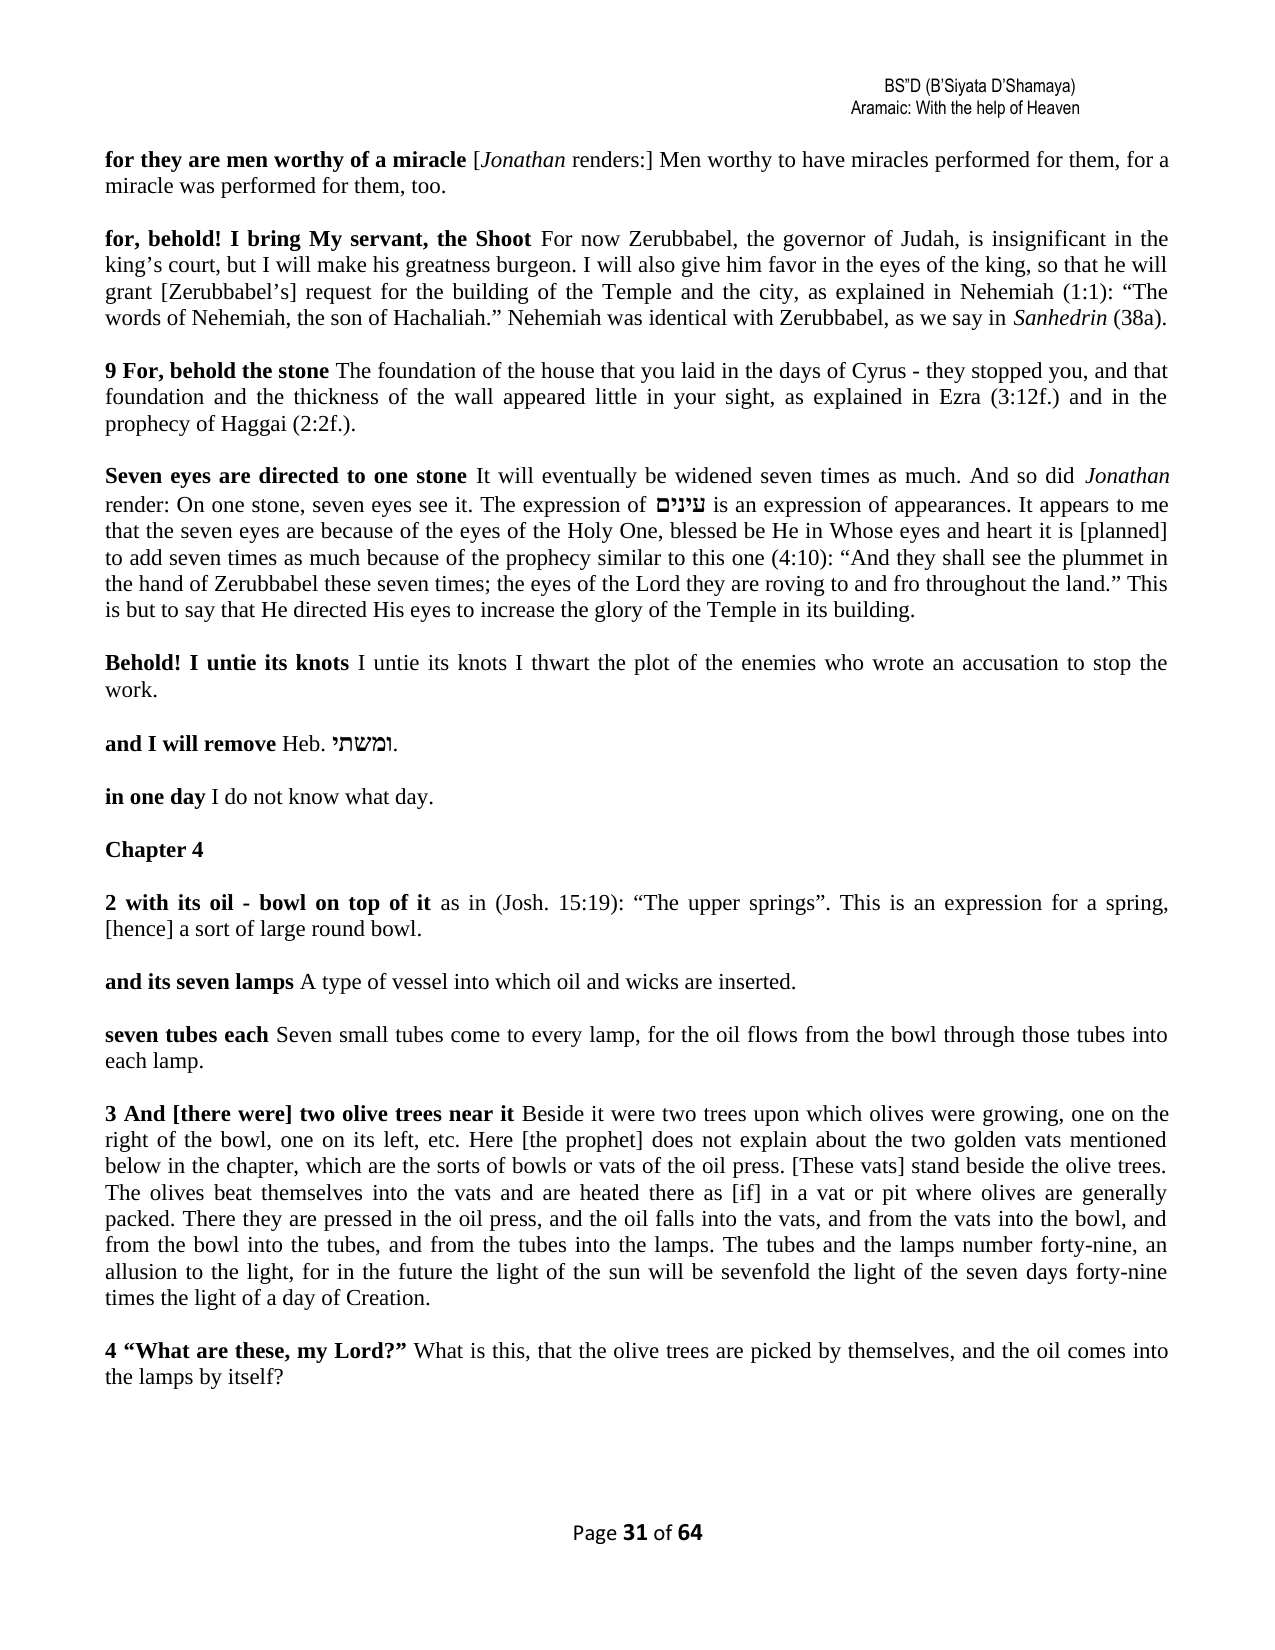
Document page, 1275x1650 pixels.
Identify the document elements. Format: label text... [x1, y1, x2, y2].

text seven tubes each Seven small tubes come to every lamp, for the oil flows from the bowl through those tubes into each lamp. [105, 1021, 1170, 1073]
text Chapter 4 [105, 836, 1170, 862]
text and its seven lamps A type of vessel into which oil and wicks are inserted. [105, 968, 1170, 994]
text 2 with its oil - bowl on top of it as in (Josh. 15:19): “The upper springs”. This is an expression for a spring, [hence] a sort of large round bowl. [105, 889, 1170, 942]
text Behold! I untie its knots I untie its knots I thwart the plot of the enemies who wrote an accusation to stop the work. [105, 649, 1170, 702]
text 3 And [there were] two olive trees near it Beside it were two trees upon which olives were growing, one on the right of the bowl, one on its left, etc. Here [the prophet] does not explain about the two golden vats mentioned below in the chapter, which are the sorts of bowls or vats of the oil press. [These vats] stand beside the olive trees. The olives beat themselves into the vats and are heated there as [if] in a vat or pit where olives are generally packed. There they are pressed in the oil press, and the oil falls into the vats, and from the vats into the bowl, and from the bowl into the tubes, and from the tubes into the lamps. The tubes and the lamps number forty-nine, an allusion to the light, for in the future the light of the sun will be sevenfold the light of the seven days forty-nine times the light of a day of Creation. [105, 1100, 1170, 1311]
text in one day I do not know what day. [105, 783, 1170, 810]
text Seven eyes are directed to one stone It will eventually be widened seven times as much. And so did Jonathan render: On one stone, seven eyes see it. The expression of עינים is an expression of appearances. It appears to me that the seven eyes are because of the eyes of the Holy One, blessed be He in Whose eyes and heart it is [planned] to add seven times as much because of the prophecy similar to this one (4:10): “And they shall see the plummet in the hand of Zerubbabel these seven times; the eyes of the Lord they are roving to and fro throughout the land.” This is but to say that He directed His eyes to increase the glory of the Temple in its building. [105, 462, 1170, 623]
text for they are men worthy of a miracle [Jonathan renders:] Men worthy to have miracles performed for them, for a miracle was performed for them, too. [105, 146, 1170, 199]
text for, behold! I bring My servant, the Shoot For now Zerubbabel, the governor of Judah, is insignificant in the king’s court, but I will make his greatness burgeon. I will also give him favor in the eyes of the king, so that he will grant [Zerubbabel’s] request for the building of the Temple and the city, as explained in Nehemiah (1:1): “The words of Nehemiah, the son of Hachaliah.” Nehemiah was identical with Zerubbabel, as we say in Sanhedrin (38a). [105, 225, 1170, 331]
text and I will remove Heb. ומשתי. [105, 728, 1170, 757]
text 4 “What are these, my Lord?” What is this, that the olive trees are picked by themselves, and the oil comes into the lamps by itself? [105, 1337, 1170, 1389]
text 9 For, behold the stone The foundation of the house that you laid in the days of Cyrus - they stopped you, and that foundation and the thickness of the wall appeared little in your sight, as explained in Ezra (3:12f.) and in the prophecy of Haggai (2:2f.). [105, 357, 1170, 436]
